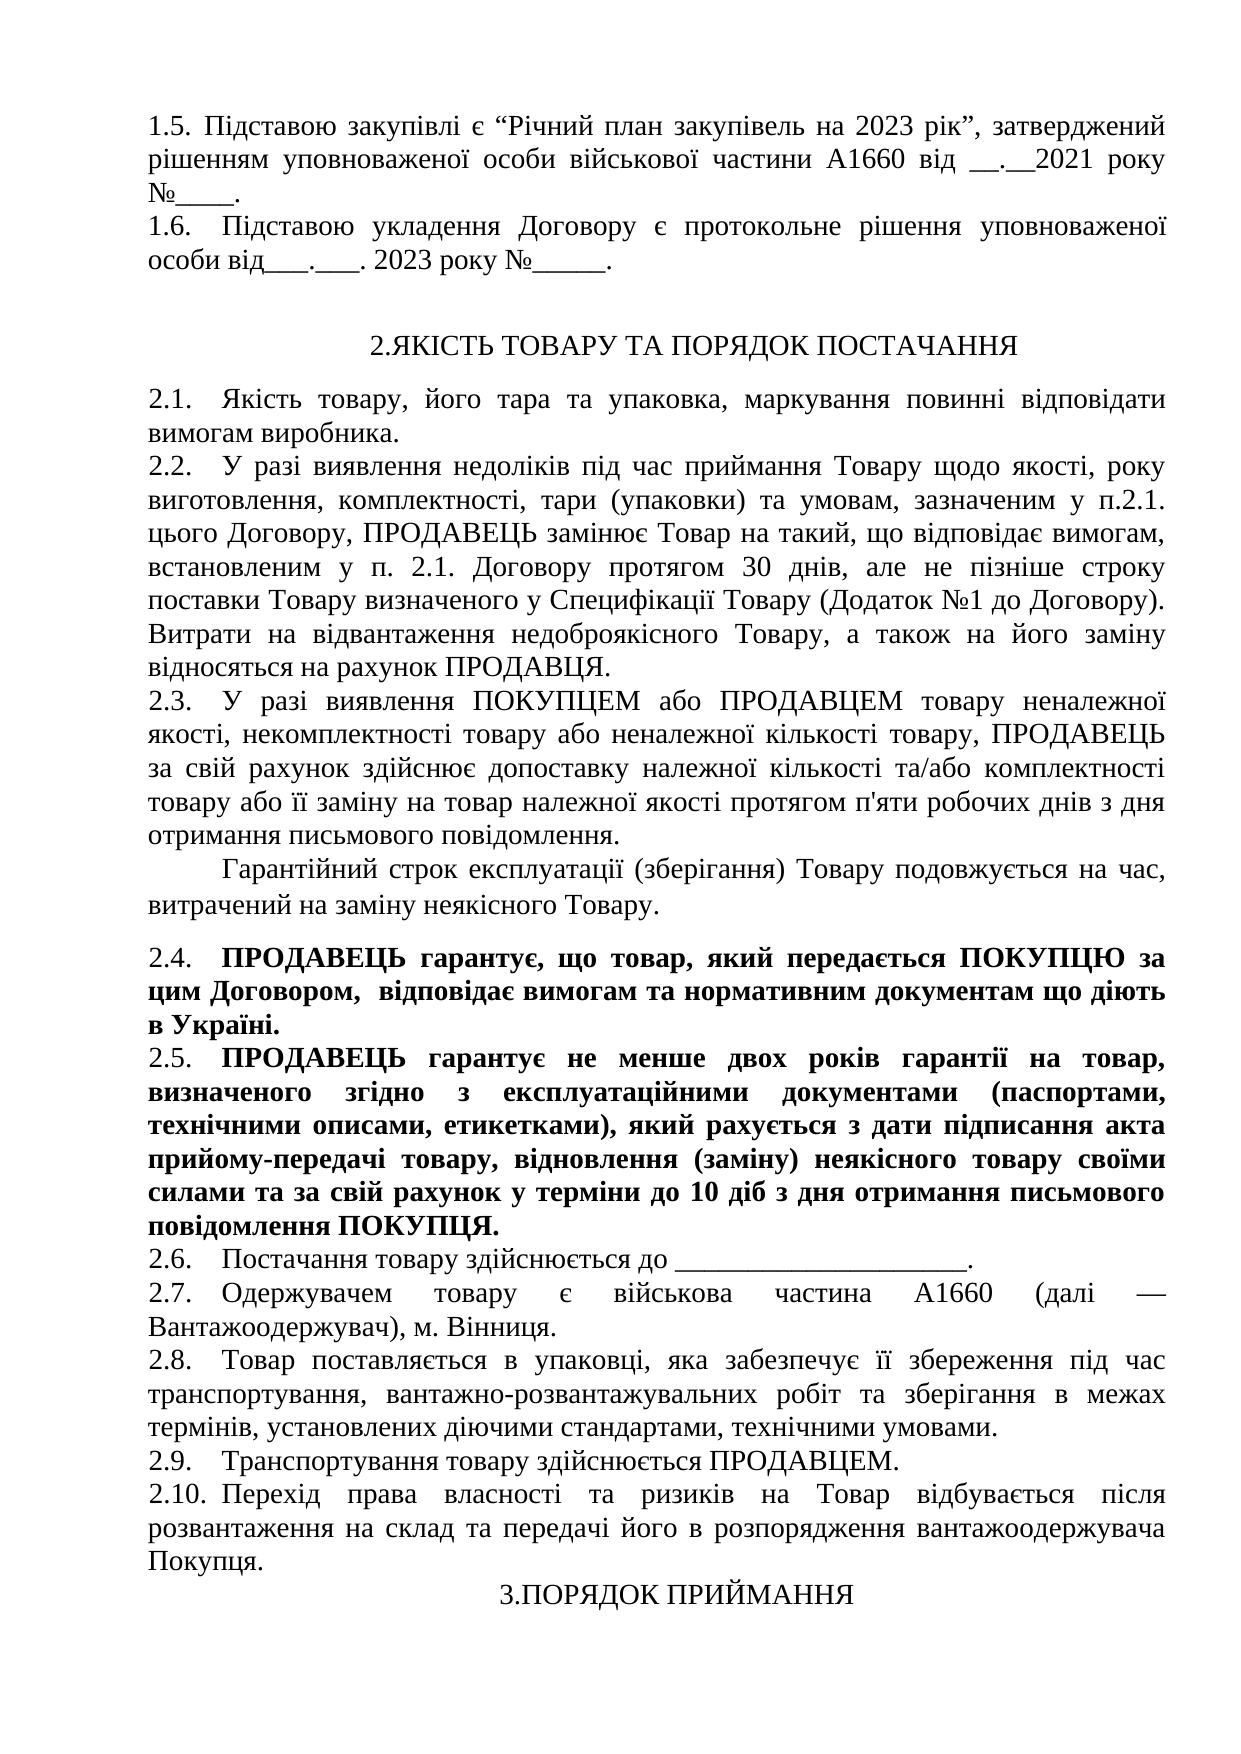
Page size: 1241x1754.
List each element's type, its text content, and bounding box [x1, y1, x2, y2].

list ПРОДАВЕЦЬ гарантує не менше двох років гарантії на товар, визначеного згідно з експлуатаційними документами (паспортами, технічними описами, етикетками), який рахується з дати підписання акта прийому-передачі товару, відновлення (заміну) неякісного товару своїми силами та за свій рахунок у терміни до 10 діб з дня отримання письмового повідомлення ПОКУПЦЯ. [148, 1040, 1167, 1242]
list Якість товару, його тара та упаковка, маркування повинні відповідати вимогам виробника. [148, 381, 1167, 448]
list Одержувачем товару є військова частина А1660 (далі — Вантажоодержувач), м. Вінниця. [148, 1275, 1167, 1342]
list ПРОДАВЕЦЬ гарантує, що товар, який передається ПОКУПЦЮ за цим Договором, відповідає вимогам та нормативним документам що діють в Україні. [148, 940, 1167, 1040]
list У разі виявлення недоліків під час приймання Товару щодо якості, року виготовлення, комплектності, тари (упаковки) та умовам, зазначеним у п.2.1. цього Договору, ПРОДАВЕЦЬ замінює Товар на такий, що відповідає вимогам, встановленим у п. 2.1. Договору протягом 30 днів, але не пізніше строку поставки Товару визначеного у Специфікації Товару (Додаток №1 до Договору). Витрати на відвантаження недоброякісного Товару, а також на його заміну відносяться на рахунок ПРОДАВЦЯ. [148, 448, 1167, 683]
list Транспортування товару здійснюється ПРОДАВЦЕМ. [148, 1443, 1167, 1476]
text 2.ЯКІСТЬ ТОВАРУ ТА ПОРЯДОК ПОСТАЧАННЯ [222, 328, 1167, 362]
text Гарантійний строк експлуатації (зберігання) Товару подовжується на час, витрачений на заміну неякісного Товару. [148, 851, 1167, 920]
list Підставою укладення Договору є протокольне рішення уповноваженої особи від___.___. 2023 року №_____. [148, 208, 1167, 276]
text 3.ПОРЯДОК ПРИЙМАННЯ [187, 1577, 1167, 1611]
list Підставою закупівлі є “Річний план закупівель на 2023 рік”, затверджений рішенням уповноваженої особи військової частини А1660 від __.__2021 року №____. [148, 108, 1167, 208]
list Перехід права власності та ризиків на Товар відбувається після розвантаження на склад та передачі його в розпорядження вантажоодержувача Покупця. [148, 1476, 1167, 1577]
list Постачання товару здійснюється до ____________________. [148, 1242, 1167, 1275]
list Товар поставляється в упаковці, яка забезпечує її збереження під час транспортування, вантажно-розвантажувальних робіт та зберігання в межах термінів, установлених діючими стандартами, технічними умовами. [148, 1342, 1167, 1443]
list У разі виявлення ПОКУПЦЕМ або ПРОДАВЦЕМ товару неналежної якості, некомплектності товару або неналежної кількості товару, ПРОДАВЕЦЬ за свій рахунок здійснює допоставку належної кількості та/або комплектності товару або її заміну на товар належної якості протягом п'яти робочих днів з дня отримання письмового повідомлення. [148, 683, 1167, 851]
